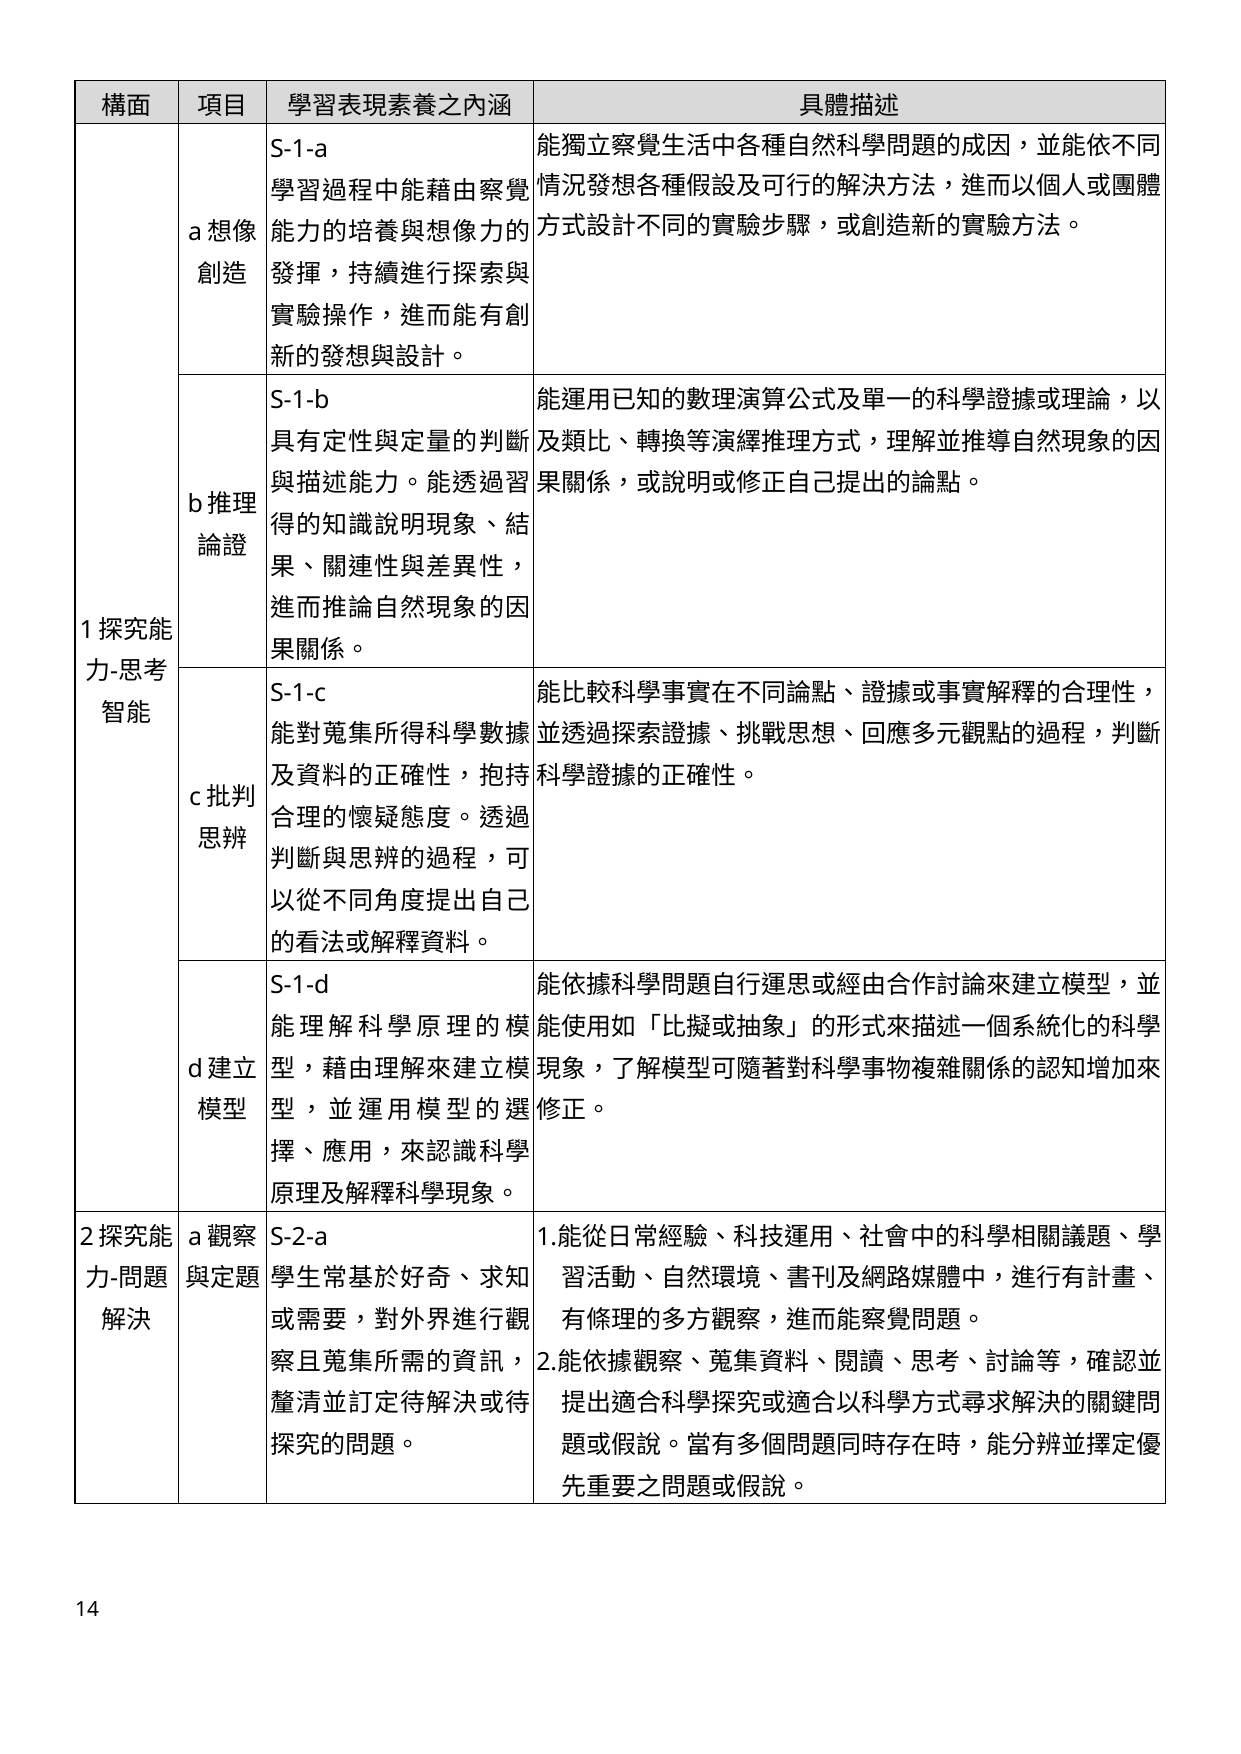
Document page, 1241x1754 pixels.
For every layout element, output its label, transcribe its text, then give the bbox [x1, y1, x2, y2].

table_cell 2探究能力-問題解決 [76, 1212, 178, 1503]
table_cell a想像創造 [179, 124, 266, 374]
table_cell 能運用已知的數理演算公式及單一的科學證據或理論，以及類比、轉換等演繹推理方式，理解並推導自然現象的因果關係，或說明或修正自己提出的論點。 [534, 375, 1165, 667]
table_header 構面 [76, 81, 178, 123]
table_cell 能依據科學問題自行運思或經由合作討論來建立模型，並能使用如「比擬或抽象」的形式來描述一個系統化的科學現象，了解模型可隨著對科學事物複雜關係的認知增加來修正。 [534, 961, 1165, 1211]
table_cell 1.能從日常經驗、科技運用、社會中的科學相關議題、學習活動、自然環境、書刊及網路媒體中，進行有計畫、有條理的多方觀察，進而能察覺問題。 2.能依據觀察、蒐集資料、閱讀、思考、討論等，確認並提出適合科學探究或適合以科學方式尋求解決的關鍵問題或假說。當有多個問題同時存在時，能分辨並擇定優先重要之問題或假說。 [534, 1212, 1165, 1503]
table_cell S-1-c 能對蒐集所得科學數據及資料的正確性，抱持合理的懷疑態度。透過判斷與思辨的過程，可以從不同角度提出自己的看法或解釋資料。 [267, 668, 533, 959]
table_cell S-1-d 能理解科學原理的模型，藉由理解來建立模型，並運用模型的選擇、應用，來認識科學原理及解釋科學現象。 [267, 961, 533, 1211]
table_cell 能比較科學事實在不同論點、證據或事實解釋的合理性，並透過探索證據、挑戰思想、回應多元觀點的過程，判斷科學證據的正確性。 [534, 668, 1165, 959]
table_cell d建立模型 [179, 961, 266, 1211]
table_cell 1探究能力-思考智能 [76, 124, 178, 1211]
table_header 項目 [179, 81, 266, 123]
table_cell 能獨立察覺生活中各種自然科學問題的成因，並能依不同情況發想各種假設及可行的解決方法，進而以個人或團體方式設計不同的實驗步驟，或創造新的實驗方法。 [534, 124, 1165, 374]
table_header 具體描述 [534, 81, 1165, 123]
table_cell S-2-a 學生常基於好奇、求知或需要，對外界進行觀察且蒐集所需的資訊，釐清並訂定待解決或待探究的問題。 [267, 1212, 533, 1503]
table_header 學習表現素養之內涵 [267, 81, 533, 123]
table_cell a觀察與定題 [179, 1212, 266, 1503]
table_cell b推理論證 [179, 375, 266, 667]
table_cell c批判思辨 [179, 668, 266, 959]
table_cell S-1-b 具有定性與定量的判斷與描述能力。能透過習得的知識說明現象、結果、關連性與差異性，進而推論自然現象的因果關係。 [267, 375, 533, 667]
table_cell S-1-a 學習過程中能藉由察覺能力的培養與想像力的發揮，持續進行探索與實驗操作，進而能有創新的發想與設計。 [267, 124, 533, 374]
